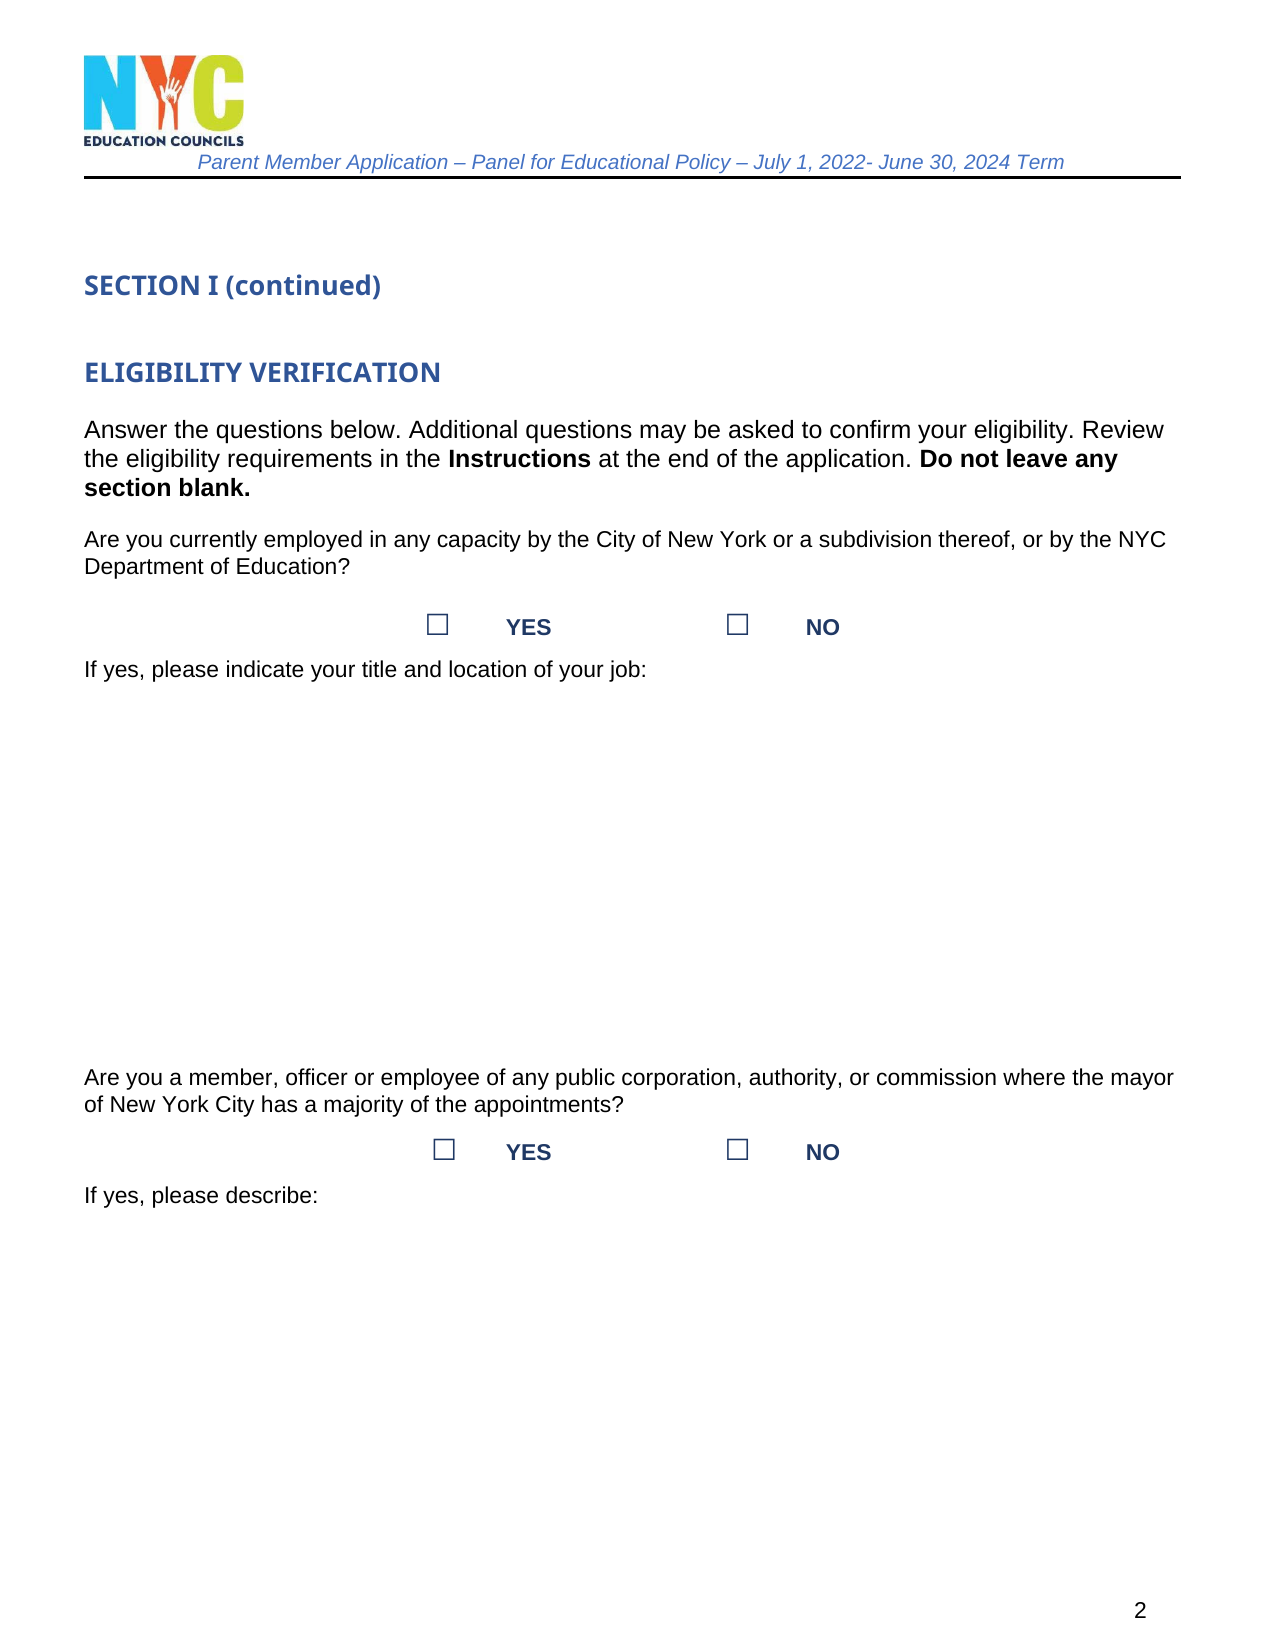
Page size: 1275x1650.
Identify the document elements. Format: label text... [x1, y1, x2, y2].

subtitle ELIGIBILITY VERIFICATION [84, 353, 1181, 390]
text Answer the questions below. Additional questions may be asked to confirm your eligibility. Review the eligibility requirements in the Instructions at the end of the application. Do not leave any section blank. [84, 415, 1181, 501]
text YES NO [84, 1129, 1181, 1169]
text If yes, please describe: [84, 1182, 1181, 1208]
picture [83, 55, 244, 150]
text YES NO [84, 604, 1181, 644]
text Are you currently employed in any capacity by the City of New York or a subdivision thereof, or by the NYC Department of Education? [84, 526, 1181, 579]
subtitle SECTION I (continued) [84, 266, 1181, 303]
text If yes, please indicate your title and location of your job: [84, 656, 1181, 683]
text Are you a member, officer or employee of any public corporation, authority, or commission where the mayor of New York City has a majority of the appointments? [84, 1064, 1181, 1117]
